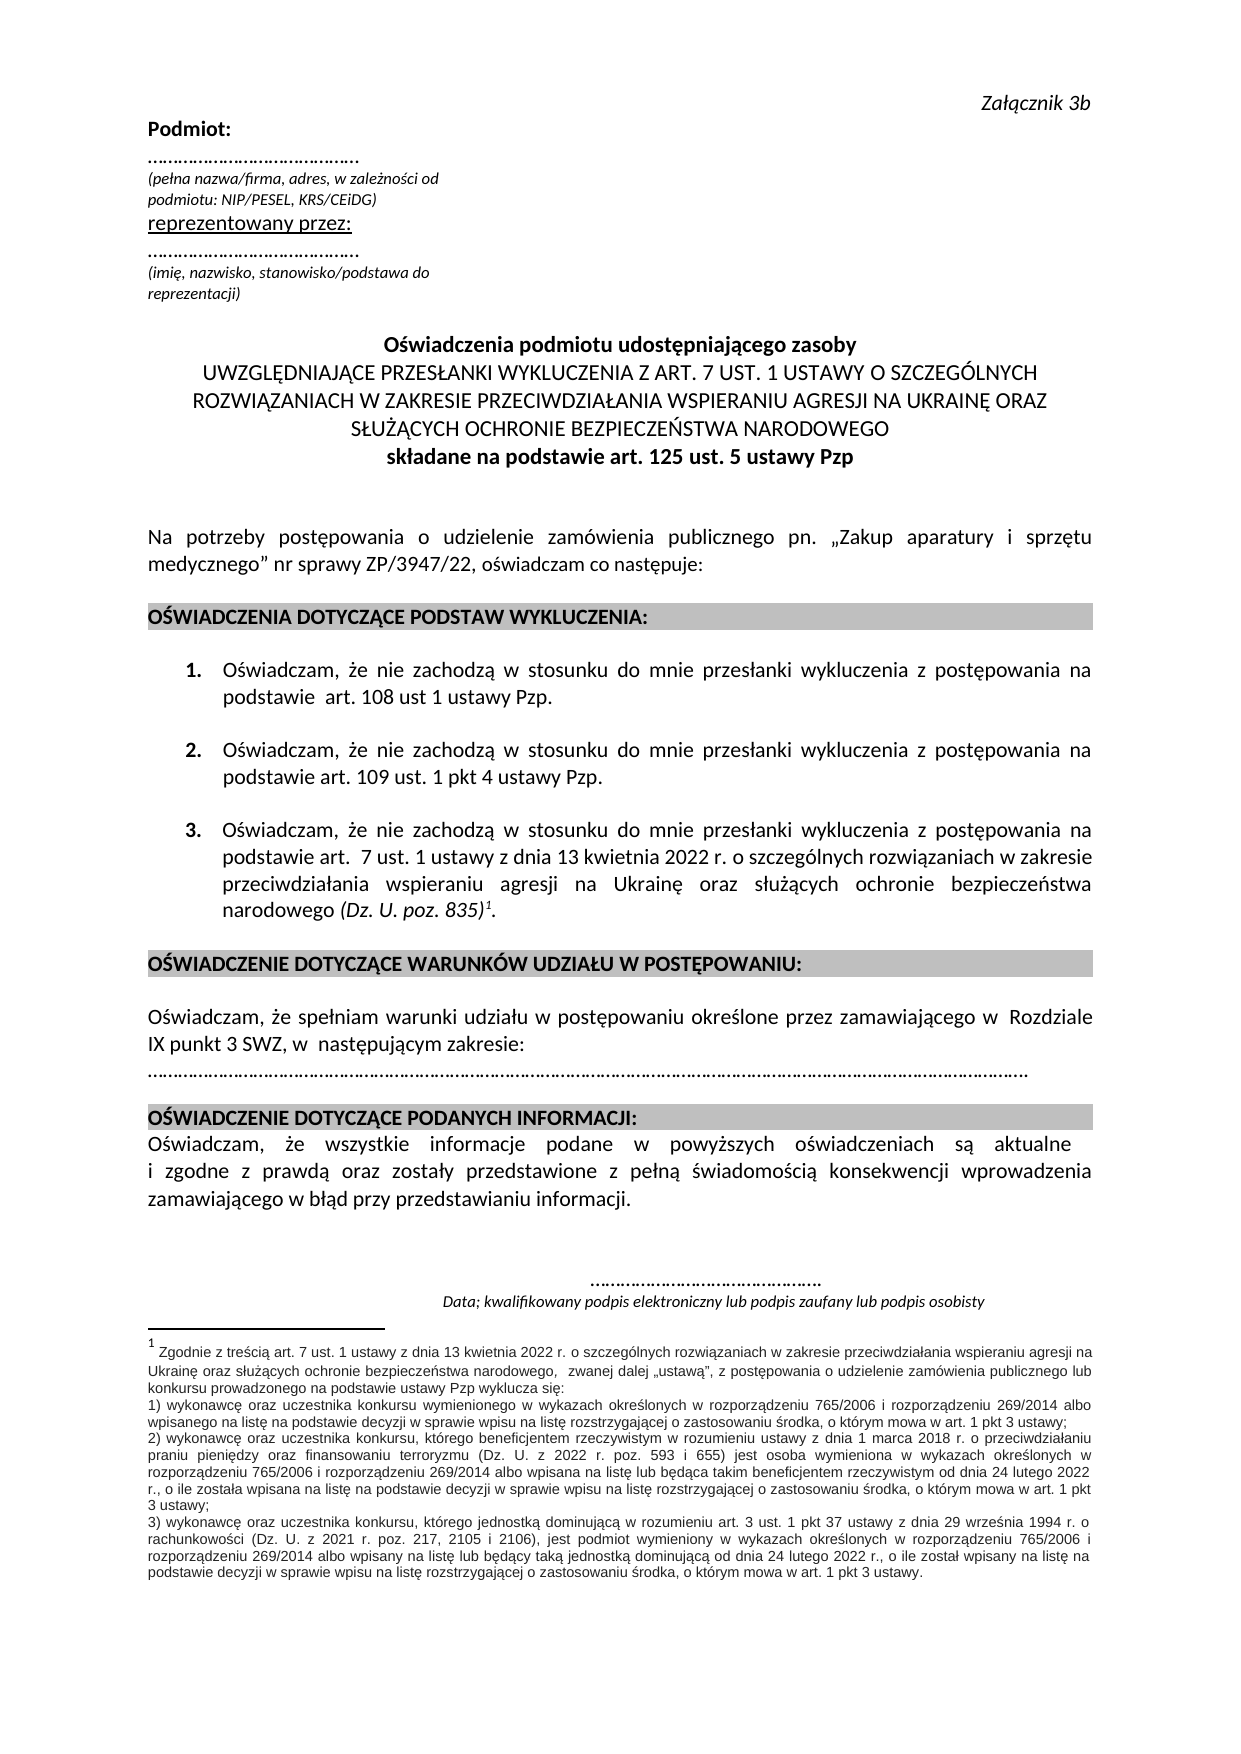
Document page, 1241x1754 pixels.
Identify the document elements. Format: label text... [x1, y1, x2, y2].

text (imię, nazwisko, stanowisko/podstawa do reprezentacji) [148, 263, 472, 303]
list Oświadczam, że nie zachodzą w stosunku do mnie przesłanki wykluczenia z postępowania na podstawie art. 7 ust. 1 ustawy z dnia 13 kwietnia 2022 r. o szczególnych rozwiązaniach w zakresie przeciwdziałania wspieraniu agresji na Ukrainę oraz służących ochronie bezpieczeństwa narodowego (Dz. U. poz. 835). [185, 817, 1093, 923]
text OŚWIADCZENIE DOTYCZĄCE PODANYCH INFORMACJI: [148, 1104, 1093, 1130]
text składane na podstawie art. 125 ust. 5 ustawy Pzp [148, 442, 1093, 470]
text Oświadczenia podmiotu udostępniającego zasoby [148, 330, 1093, 358]
text Oświadczam, że wszystkie informacje podane w powyższych oświadczeniach są aktualne i zgodne z prawdą oraz zostały przedstawione z pełną świadomością konsekwencji wprowadzenia zamawiającego w błąd przy przedstawianiu informacji. [148, 1130, 1093, 1212]
text Załącznik 3b [148, 89, 1093, 115]
list Oświadczam, że nie zachodzą w stosunku do mnie przesłanki wykluczenia z postępowania na podstawie art. 109 ust. 1 pkt 4 ustawy Pzp. [185, 737, 1093, 790]
text Oświadczam, że spełniam warunki udziału w postępowaniu określone przez zamawiającego w Rozdziale IX punkt 3 SWZ, w następującym zakresie: [148, 1003, 1093, 1057]
text ………………………………………. [148, 1265, 1093, 1292]
text Data; kwalifikowany podpis elektroniczny lub podpis zaufany lub podpis osobisty [148, 1292, 1093, 1312]
list Oświadczam, że nie zachodzą w stosunku do mnie przesłanki wykluczenia z postępowania na podstawie art. 108 ust 1 ustawy Pzp. [185, 657, 1093, 710]
text …………………………………………………………………………………………………………………………………………………………. [148, 1057, 1093, 1083]
text reprezentowany przez: [148, 209, 1093, 236]
text UWZGLĘDNIAJĄCE PRZESŁANKI WYKLUCZENIA Z ART. 7 UST. 1 USTAWY o szczególnych rozwiązaniach w zakresie przeciwdziałania wspieraniu agresji na Ukrainę oraz służących ochronie bezpieczeństwa narodowego [148, 358, 1093, 442]
text …………………………………… [148, 236, 472, 263]
text Na potrzeby postępowania o udzielenie zamówienia publicznego pn. „Zakup aparatury i sprzętu medycznego” nr sprawy ZP/3947/22, oświadczam co następuje: [148, 523, 1093, 577]
text OŚWIADCZENIA DOTYCZĄCE PODSTAW WYKLUCZENIA: [148, 603, 1093, 630]
text OŚWIADCZENIE DOTYCZĄCE WARUNKÓW UDZIAŁU W POSTĘPOWANIU: [148, 950, 1093, 977]
text Podmiot: [148, 115, 1093, 142]
text (pełna nazwa/firma, adres, w zależności od podmiotu: NIP/PESEL, KRS/CEiDG) [148, 169, 472, 209]
text …………………………………… [148, 142, 472, 169]
